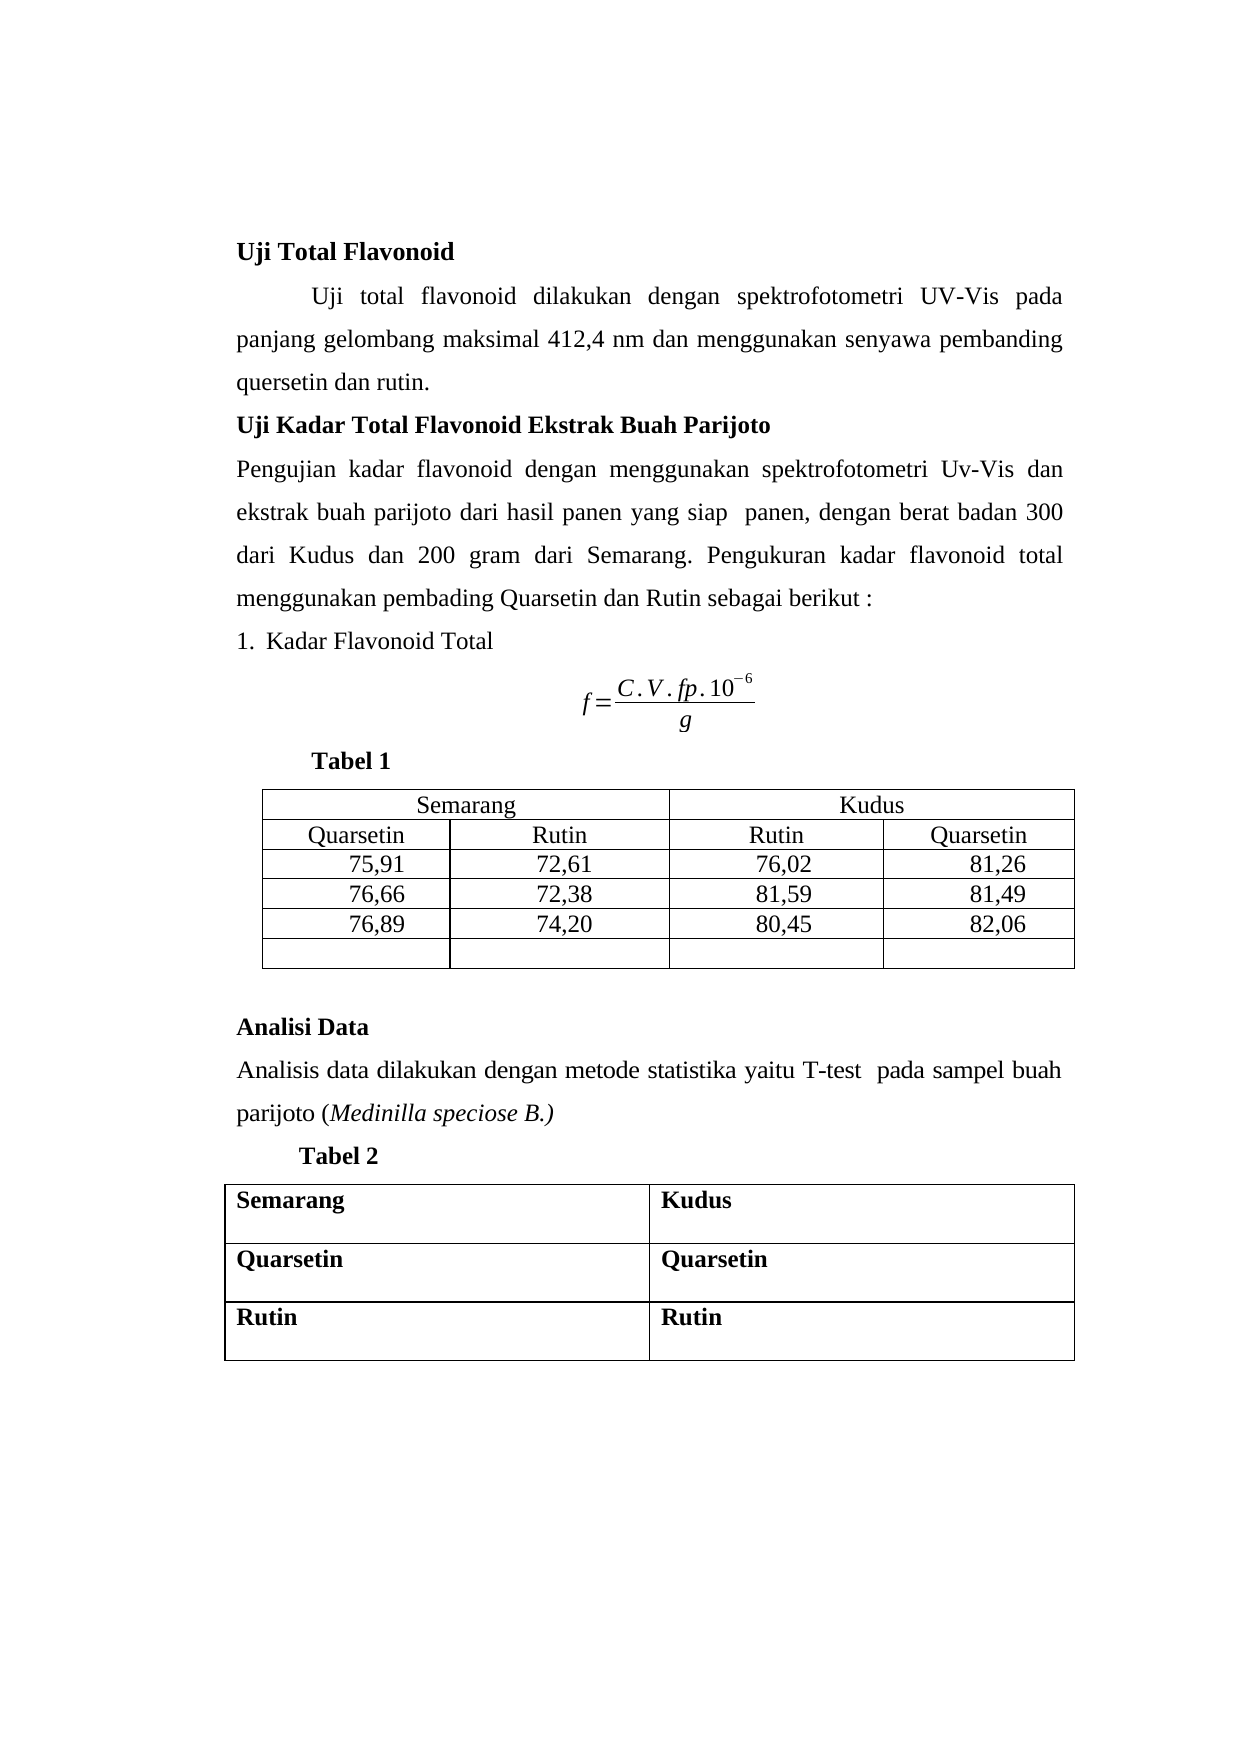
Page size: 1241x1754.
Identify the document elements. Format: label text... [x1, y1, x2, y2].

table_cell 81,59 [670, 879, 883, 908]
table_cell [451, 939, 669, 968]
table_cell Rutin [650, 1303, 1074, 1360]
text Tabel 2 [236, 1141, 1063, 1170]
table_cell 81,49 [884, 879, 1074, 908]
table_cell Quarsetin [650, 1244, 1074, 1301]
table_cell 76,66 [263, 879, 449, 908]
table_cell 74,20 [451, 909, 669, 938]
table_cell [670, 939, 883, 968]
list Uji Total Flavonoid [236, 236, 1063, 266]
table_header Kudus [670, 790, 1074, 819]
table_header Semarang [226, 1185, 649, 1243]
table_cell 72,38 [451, 879, 669, 908]
text Analisis data dilakukan dengan metode statistika yaitu T-test pada sampel buah parijoto (Medinilla speciose B.) [236, 1055, 1063, 1127]
table_header Semarang [263, 790, 669, 819]
table_cell Quarsetin [884, 820, 1074, 848]
table_cell 81,26 [884, 850, 1074, 878]
list Uji total flavonoid dilakukan dengan spektrofotometri UV-Vis pada panjang gelombang maksimal 412,4 nm dan menggunakan senyawa pembanding quersetin dan rutin. [236, 281, 1063, 396]
table_cell 76,02 [670, 850, 883, 878]
list Pengujian kadar flavonoid dengan menggunakan spektrofotometri Uv-Vis dan ekstrak buah parijoto dari hasil panen yang siap panen, dengan berat badan 300 dari Kudus dan 200 gram dari Semarang. Pengukuran kadar flavonoid total menggunakan pembading Quarsetin dan Rutin sebagai berikut : [236, 454, 1063, 612]
table_cell Rutin [451, 820, 669, 848]
table_cell 76,89 [263, 909, 449, 938]
table_header Kudus [650, 1185, 1074, 1243]
table_cell [263, 939, 449, 968]
list Tabel 1 [311, 746, 1063, 774]
list Kadar Flavonoid Total [236, 626, 1063, 655]
table_cell Rutin [670, 820, 883, 848]
table_cell Quarsetin [263, 820, 449, 848]
table_cell Rutin [226, 1303, 649, 1360]
text Analisi Data [236, 1012, 1063, 1041]
table_cell 82,06 [884, 909, 1074, 938]
table_cell 80,45 [670, 909, 883, 938]
table_cell 72,61 [451, 850, 669, 878]
list Uji Kadar Total Flavonoid Ekstrak Buah Parijoto [236, 411, 1063, 439]
table_cell Quarsetin [226, 1244, 649, 1301]
table_cell 75,91 [263, 850, 449, 878]
table_cell [884, 939, 1074, 968]
